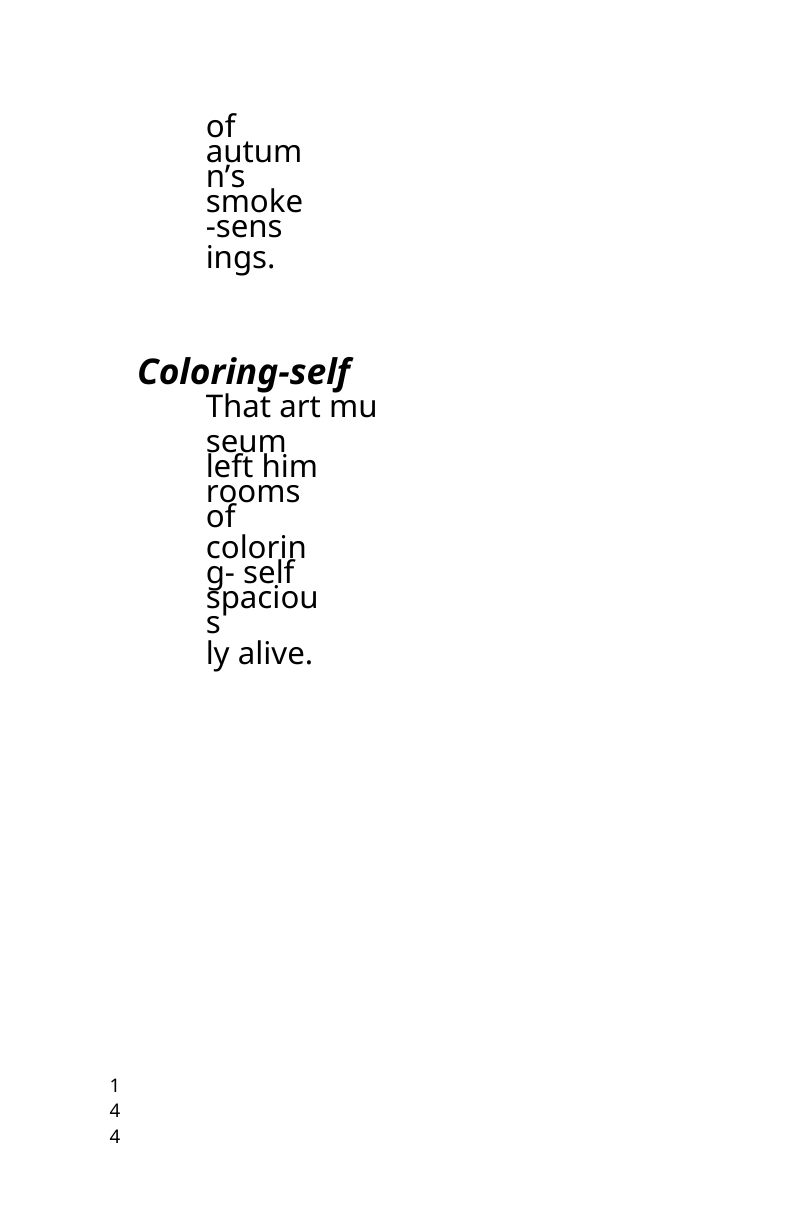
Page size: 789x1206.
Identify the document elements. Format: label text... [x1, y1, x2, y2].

text coloring- self spacious [206, 538, 322, 638]
text seum left him rooms of [206, 432, 322, 532]
text ings. [206, 244, 642, 275]
text That art mu [206, 393, 642, 424]
subtitle Coloring-self [137, 356, 642, 391]
text ly alive. [206, 640, 642, 671]
text of autumn’s smoke-sens [206, 118, 311, 243]
